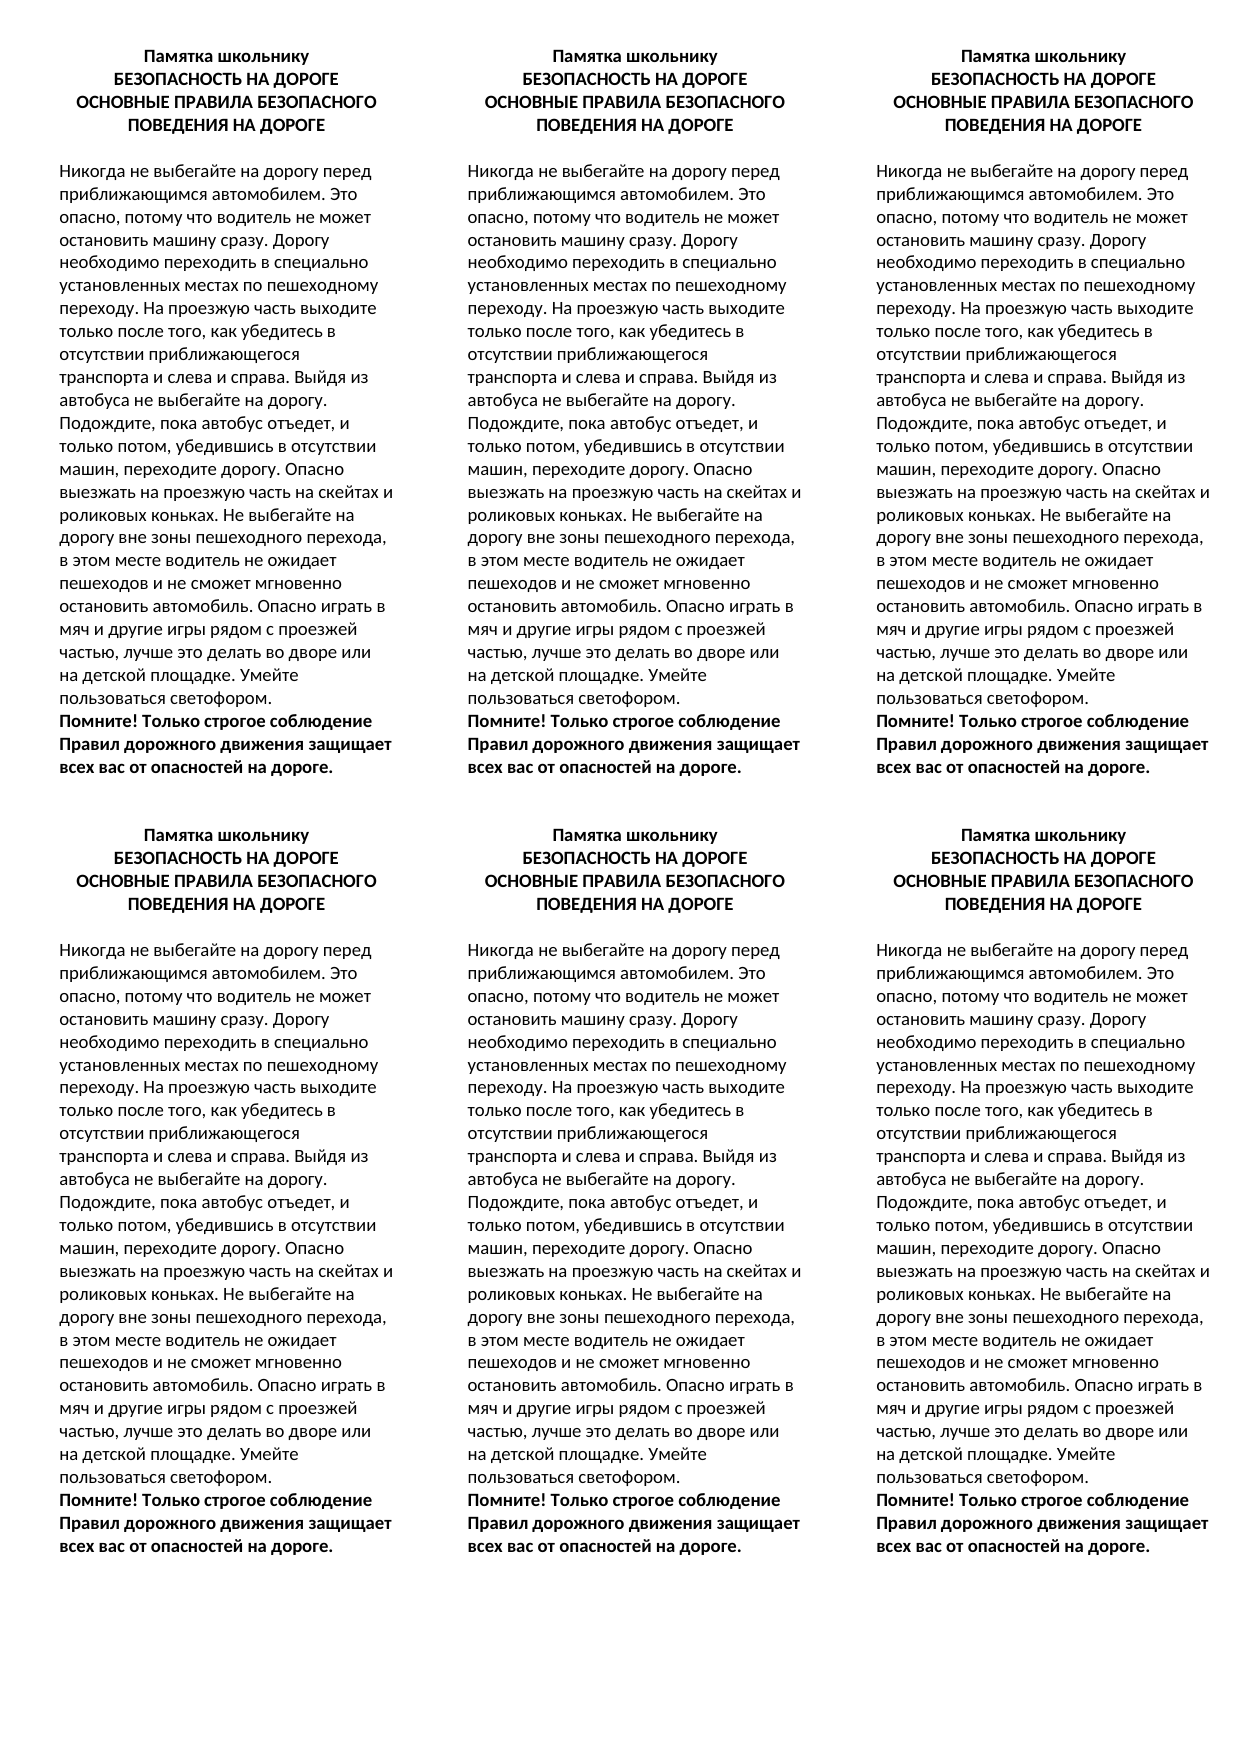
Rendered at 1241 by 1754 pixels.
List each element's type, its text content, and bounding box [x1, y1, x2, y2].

text Никогда не выбегайте на дорогу перед приближающимся автомобилем. Это опасно, потому что водитель не может остановить машину сразу. Дорогу необходимо переходить в специально установленных местах по пешеходному переходу. На проезжую часть выходите только после того, как убедитесь в отсутствии приближающегося транспорта и слева и справа. Выйдя из автобуса не выбегайте на дорогу. Подождите, пока автобус отъедет, и только потом, убедившись в отсутствии машин, переходите дорогу. Опасно выезжать на проезжую часть на скейтах и роликовых коньках. Не выбегайте на дорогу вне зоны пешеходного перехода, в этом месте водитель не ожидает пешеходов и не сможет мгновенно остановить автомобиль. Опасно играть в мяч и другие игры рядом с проезжей частью, лучше это делать во дворе или на детской площадке. Умейте пользоваться светофором. [876, 159, 1211, 709]
text БЕЗОПАСНОСТЬ НА ДОРОГЕ [876, 67, 1211, 90]
text Никогда не выбегайте на дорогу перед приближающимся автомобилем. Это опасно, потому что водитель не может остановить машину сразу. Дорогу необходимо переходить в специально установленных местах по пешеходному переходу. На проезжую часть выходите только после того, как убедитесь в отсутствии приближающегося транспорта и слева и справа. Выйдя из автобуса не выбегайте на дорогу. Подождите, пока автобус отъедет, и только потом, убедившись в отсутствии машин, переходите дорогу. Опасно выезжать на проезжую часть на скейтах и роликовых коньках. Не выбегайте на дорогу вне зоны пешеходного перехода, в этом месте водитель не ожидает пешеходов и не сможет мгновенно остановить автомобиль. Опасно играть в мяч и другие игры рядом с проезжей частью, лучше это делать во дворе или на детской площадке. Умейте пользоваться светофором. [467, 938, 802, 1488]
text Никогда не выбегайте на дорогу перед приближающимся автомобилем. Это опасно, потому что водитель не может остановить машину сразу. Дорогу необходимо переходить в специально установленных местах по пешеходному переходу. На проезжую часть выходите только после того, как убедитесь в отсутствии приближающегося транспорта и слева и справа. Выйдя из автобуса не выбегайте на дорогу. Подождите, пока автобус отъедет, и только потом, убедившись в отсутствии машин, переходите дорогу. Опасно выезжать на проезжую часть на скейтах и роликовых коньках. Не выбегайте на дорогу вне зоны пешеходного перехода, в этом месте водитель не ожидает пешеходов и не сможет мгновенно остановить автомобиль. Опасно играть в мяч и другие игры рядом с проезжей частью, лучше это делать во дворе или на детской площадке. Умейте пользоваться светофором. [876, 938, 1211, 1488]
text Помните! Только строгое соблюдение Правил дорожного движения защищает всех вас от опасностей на дороге. [467, 1488, 802, 1557]
text Помните! Только строгое соблюдение Правил дорожного движения защищает всех вас от опасностей на дороге. [467, 709, 802, 778]
text Помните! Только строгое соблюдение Правил дорожного движения защищает всех вас от опасностей на дороге. [59, 709, 394, 778]
text ОСНОВНЫЕ ПРАВИЛА БЕЗОПАСНОГО ПОВЕДЕНИЯ НА ДОРОГЕ [876, 869, 1211, 915]
text БЕЗОПАСНОСТЬ НА ДОРОГЕ [59, 67, 394, 90]
text ОСНОВНЫЕ ПРАВИЛА БЕЗОПАСНОГО ПОВЕДЕНИЯ НА ДОРОГЕ [467, 90, 802, 136]
text Памятка школьнику [467, 823, 802, 846]
text Никогда не выбегайте на дорогу перед приближающимся автомобилем. Это опасно, потому что водитель не может остановить машину сразу. Дорогу необходимо переходить в специально установленных местах по пешеходному переходу. На проезжую часть выходите только после того, как убедитесь в отсутствии приближающегося транспорта и слева и справа. Выйдя из автобуса не выбегайте на дорогу. Подождите, пока автобус отъедет, и только потом, убедившись в отсутствии машин, переходите дорогу. Опасно выезжать на проезжую часть на скейтах и роликовых коньках. Не выбегайте на дорогу вне зоны пешеходного перехода, в этом месте водитель не ожидает пешеходов и не сможет мгновенно остановить автомобиль. Опасно играть в мяч и другие игры рядом с проезжей частью, лучше это делать во дворе или на детской площадке. Умейте пользоваться светофором. [59, 159, 394, 709]
text БЕЗОПАСНОСТЬ НА ДОРОГЕ [467, 67, 802, 90]
text БЕЗОПАСНОСТЬ НА ДОРОГЕ [467, 846, 802, 869]
text Памятка школьнику [467, 44, 802, 67]
text Помните! Только строгое соблюдение Правил дорожного движения защищает всех вас от опасностей на дороге. [876, 709, 1211, 778]
text БЕЗОПАСНОСТЬ НА ДОРОГЕ [59, 846, 394, 869]
text Памятка школьнику [59, 44, 394, 67]
text Помните! Только строгое соблюдение Правил дорожного движения защищает всех вас от опасностей на дороге. [59, 1488, 394, 1557]
text Памятка школьнику [876, 823, 1211, 846]
text БЕЗОПАСНОСТЬ НА ДОРОГЕ [876, 846, 1211, 869]
text ОСНОВНЫЕ ПРАВИЛА БЕЗОПАСНОГО ПОВЕДЕНИЯ НА ДОРОГЕ [876, 90, 1211, 136]
text Никогда не выбегайте на дорогу перед приближающимся автомобилем. Это опасно, потому что водитель не может остановить машину сразу. Дорогу необходимо переходить в специально установленных местах по пешеходному переходу. На проезжую часть выходите только после того, как убедитесь в отсутствии приближающегося транспорта и слева и справа. Выйдя из автобуса не выбегайте на дорогу. Подождите, пока автобус отъедет, и только потом, убедившись в отсутствии машин, переходите дорогу. Опасно выезжать на проезжую часть на скейтах и роликовых коньках. Не выбегайте на дорогу вне зоны пешеходного перехода, в этом месте водитель не ожидает пешеходов и не сможет мгновенно остановить автомобиль. Опасно играть в мяч и другие игры рядом с проезжей частью, лучше это делать во дворе или на детской площадке. Умейте пользоваться светофором. [59, 938, 394, 1488]
text ОСНОВНЫЕ ПРАВИЛА БЕЗОПАСНОГО ПОВЕДЕНИЯ НА ДОРОГЕ [59, 869, 394, 915]
text ОСНОВНЫЕ ПРАВИЛА БЕЗОПАСНОГО ПОВЕДЕНИЯ НА ДОРОГЕ [59, 90, 394, 136]
text Никогда не выбегайте на дорогу перед приближающимся автомобилем. Это опасно, потому что водитель не может остановить машину сразу. Дорогу необходимо переходить в специально установленных местах по пешеходному переходу. На проезжую часть выходите только после того, как убедитесь в отсутствии приближающегося транспорта и слева и справа. Выйдя из автобуса не выбегайте на дорогу. Подождите, пока автобус отъедет, и только потом, убедившись в отсутствии машин, переходите дорогу. Опасно выезжать на проезжую часть на скейтах и роликовых коньках. Не выбегайте на дорогу вне зоны пешеходного перехода, в этом месте водитель не ожидает пешеходов и не сможет мгновенно остановить автомобиль. Опасно играть в мяч и другие игры рядом с проезжей частью, лучше это делать во дворе или на детской площадке. Умейте пользоваться светофором. [467, 159, 802, 709]
text Памятка школьнику [59, 823, 394, 846]
text Памятка школьнику [876, 44, 1211, 67]
text ОСНОВНЫЕ ПРАВИЛА БЕЗОПАСНОГО ПОВЕДЕНИЯ НА ДОРОГЕ [467, 869, 802, 915]
text Помните! Только строгое соблюдение Правил дорожного движения защищает всех вас от опасностей на дороге. [876, 1488, 1211, 1557]
